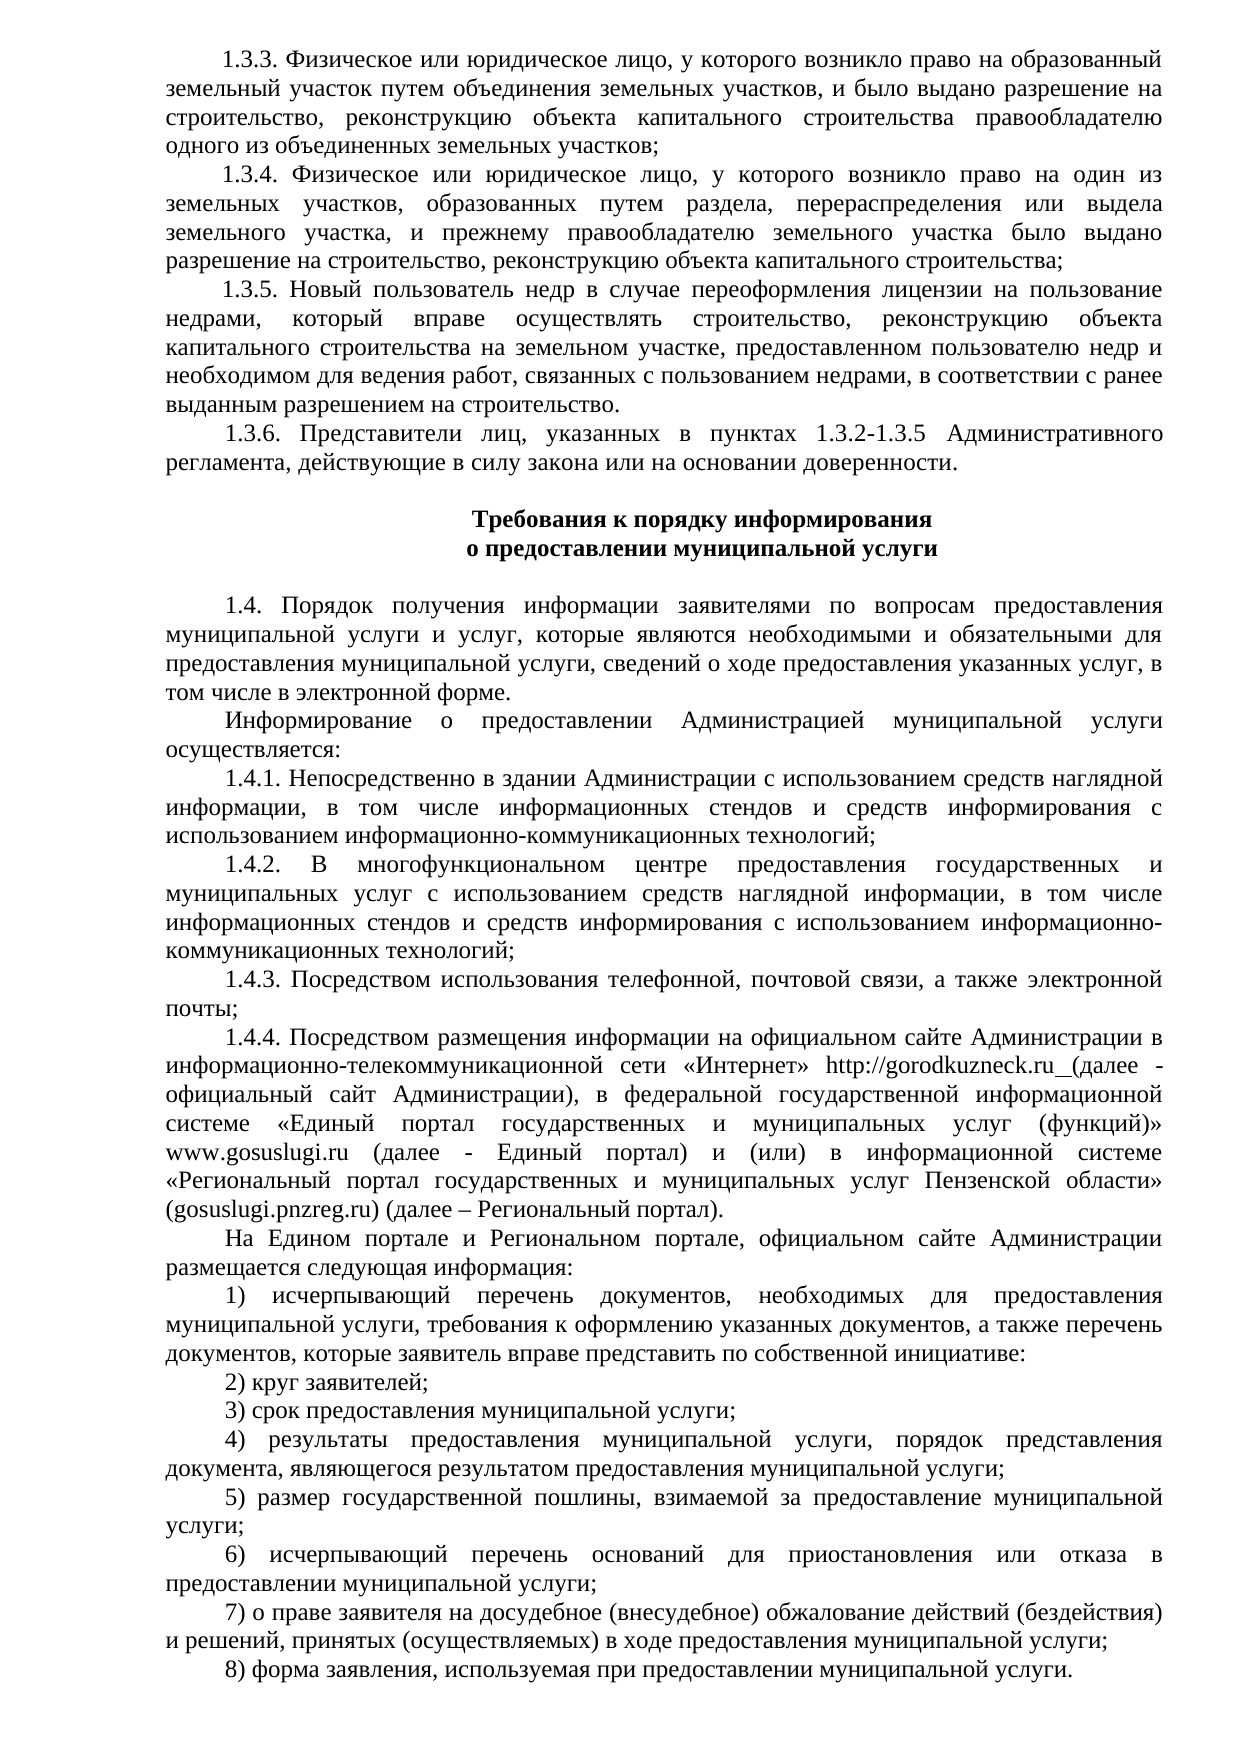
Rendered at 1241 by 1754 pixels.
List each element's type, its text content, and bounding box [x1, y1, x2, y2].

text о предоставлении муниципальной услуги [165, 533, 1163, 562]
text 1.4.3. Посредством использования телефонной, почтовой связи, а также электронной почты; [165, 964, 1163, 1022]
text 1.4.2. В многофункциональном центре предоставления государственных и муниципальных услуг с использованием средств наглядной информации, в том числе информационных стендов и средств информирования с использованием информационно-коммуникационных технологий; [165, 849, 1163, 964]
text 1.4.1. Непосредственно в здании Администрации с использованием средств наглядной информации, в том числе информационных стендов и средств информирования с использованием информационно-коммуникационных технологий; [165, 763, 1163, 849]
text 5) размер государственной пошлины, взимаемой за предоставление муниципальной услуги; [165, 1482, 1163, 1539]
text 1) исчерпывающий перечень документов, необходимых для предоставления муниципальной услуги, требования к оформлению указанных документов, а также перечень документов, которые заявитель вправе представить по собственной инициативе: [165, 1281, 1163, 1367]
text На Едином портале и Региональном портале, официальном сайте Администрации размещается следующая информация: [165, 1223, 1163, 1281]
text 7) о праве заявителя на досудебное (внесудебное) обжалование действий (бездействия) и решений, принятых (осуществляемых) в ходе предоставления муниципальной услуги; [165, 1597, 1163, 1654]
text 8) форма заявления, используемая при предоставлении муниципальной услуги. [165, 1654, 1163, 1683]
text 1.3.6. Представители лиц, указанных в пунктах 1.3.2-1.3.5 Административного регламента, действующие в силу закона или на основании доверенности. [165, 418, 1163, 476]
text Требования к порядку информирования [165, 504, 1163, 533]
text 6) исчерпывающий перечень оснований для приостановления или отказа в предоставлении муниципальной услуги; [165, 1539, 1163, 1597]
text 1.3.5. Новый пользователь недр в случае переоформления лицензии на пользование недрами, который вправе осуществлять строительство, реконструкцию объекта капитального строительства на земельном участке, предоставленном пользователю недр и необходимом для ведения работ, связанных с пользованием недрами, в соответствии с ранее выданным разрешением на строительство. [165, 274, 1163, 418]
text 1.4.4. Посредством размещения информации на официальном сайте Администрации в информационно-телекоммуникационной сети «Интернет» http://gorodkuzneck.ru (далее - официальный сайт Администрации), в федеральной государственной информационной системе «Единый портал государственных и муниципальных услуг (функций)» www.gosuslugi.ru (далее - Единый портал) и (или) в информационной системе «Региональный портал государственных и муниципальных услуг Пензенской области» (gosuslugi.pnzreg.ru) (далее – Региональный портал). [165, 1022, 1163, 1223]
text 2) круг заявителей; [165, 1367, 1163, 1396]
text 1.4. Порядок получения информации заявителями по вопросам предоставления муниципальной услуги и услуг, которые являются необходимыми и обязательными для предоставления муниципальной услуги, сведений о ходе предоставления указанных услуг, в том числе в электронной форме. [165, 591, 1163, 706]
text 4) результаты предоставления муниципальной услуги, порядок представления документа, являющегося результатом предоставления муниципальной услуги; [165, 1424, 1163, 1482]
text 1.3.3. Физическое или юридическое лицо, у которого возникло право на образованный земельный участок путем объединения земельных участков, и было выдано разрешение на строительство, реконструкцию объекта капитального строительства правообладателю одного из объединенных земельных участков; [165, 44, 1163, 159]
text 3) срок предоставления муниципальной услуги; [165, 1396, 1163, 1424]
text Информирование о предоставлении Администрацией муниципальной услуги осуществляется: [165, 706, 1163, 763]
text 1.3.4. Физическое или юридическое лицо, у которого возникло право на один из земельных участков, образованных путем раздела, перераспределения или выдела земельного участка, и прежнему правообладателю земельного участка было выдано разрешение на строительство, реконструкцию объекта капитального строительства; [165, 159, 1163, 274]
